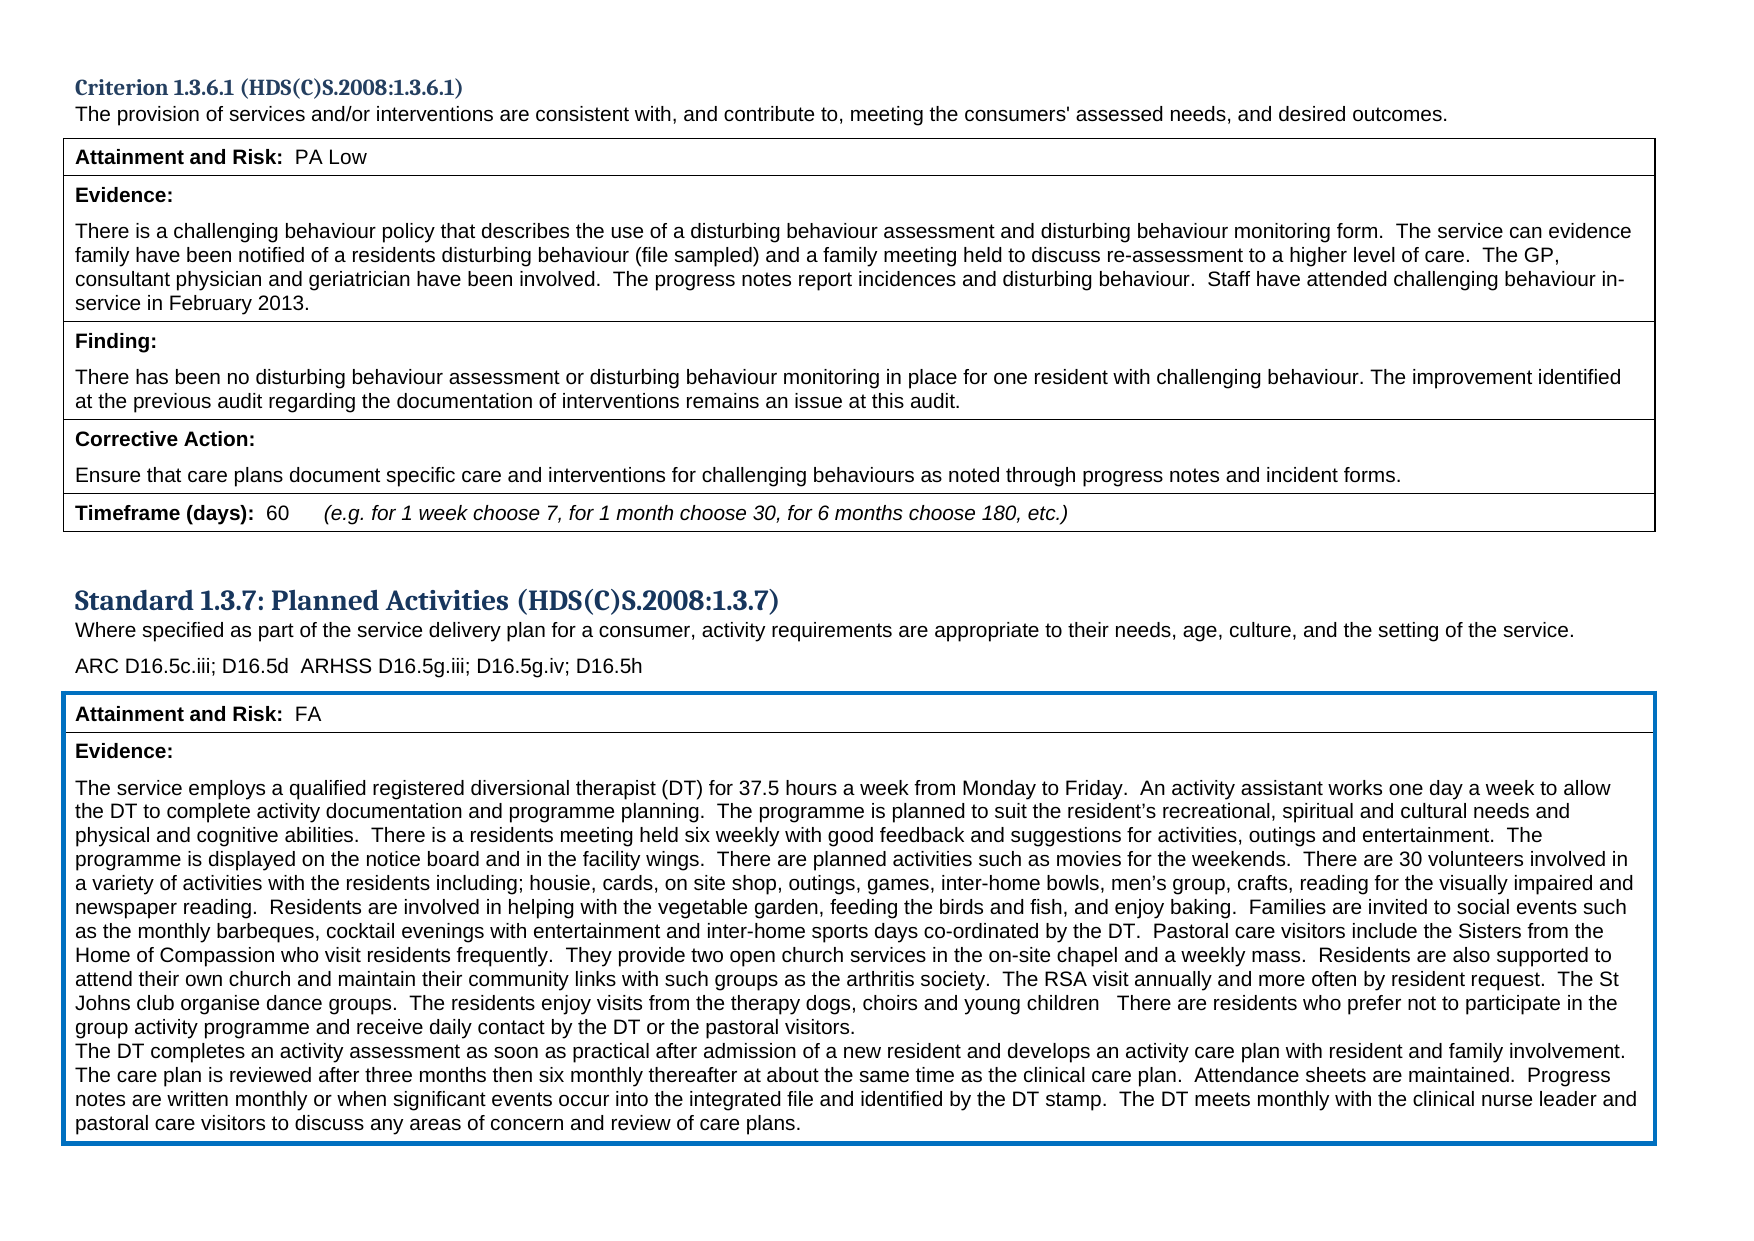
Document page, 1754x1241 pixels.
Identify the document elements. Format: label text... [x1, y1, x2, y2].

table_cell There has been no disturbing behaviour assessment or disturbing behaviour monitoring in place for one resident with challenging behaviour. The improvement identified at the previous audit regarding the documentation of interventions remains an issue at this audit. [64, 359, 1654, 419]
table_cell Corrective Action: [64, 420, 1654, 457]
text Where specified as part of the service delivery plan for a consumer, activity requirements are appropriate to their needs, age, culture, and the setting of the service. [75, 618, 1679, 642]
table_cell The service employs a qualified registered diversional therapist (DT) for 37.5 hours a week from Monday to Friday. An activity assistant works one day a week to allow the DT to complete activity documentation and programme planning. The programme is planned to suit the resident’s recreational, spiritual and cultural needs and physical and cognitive abilities. There is a residents meeting held six weekly with good feedback and suggestions for activities, outings and entertainment. The programme is displayed on the notice board and in the facility wings. There are planned activities such as movies for the weekends. There are 30 volunteers involved in a variety of activities with the residents including; housie, cards, on site shop, outings, games, inter-home bowls, men’s group, crafts, reading for the visually impaired and newspaper reading. Residents are involved in helping with the vegetable garden, feeding the birds and fish, and enjoy baking. Families are invited to social events such as the monthly barbeques, cocktail evenings with entertainment and inter-home sports days co-ordinated by the DT. Pastoral care visitors include the Sisters from the Home of Compassion who visit residents frequently. They provide two open church services in the on-site chapel and a weekly mass. Residents are also supported to attend their own church and maintain their community links with such groups as the arthritis society. The RSA visit annually and more often by resident request. The St Johns club organise dance groups. The residents enjoy visits from the therapy dogs, choirs and young children There are residents who prefer not to participate in the group activity programme and receive daily contact by the DT or the pastoral visitors. The DT completes an activity assessment as soon as practical after admission of a new resident and develops an activity care plan with resident and family involvement. The care plan is reviewed after three months then six monthly thereafter at about the same time as the clinical care plan. Attendance sheets are maintained. Progress notes are written monthly or when significant events occur into the integrated file and identified by the DT stamp. The DT meets monthly with the clinical nurse leader and pastoral care visitors to discuss any areas of concern and review of care plans. [66, 769, 1653, 1141]
table_cell Evidence: [64, 176, 1654, 213]
text ARC D16.5c.iii; D16.5d ARHSS D16.5g.iii; D16.5g.iv; D16.5h [75, 654, 1679, 678]
table_cell Finding: [64, 322, 1654, 359]
text The provision of services and/or interventions are consistent with, and contribute to, meeting the consumers' assessed needs, and desired outcomes. [75, 101, 1679, 125]
subtitle Standard 1.3.7: Planned Activities (HDS(C)S.2008:1.3.7) [75, 584, 1679, 618]
table_cell Timeframe (days): 60 (e.g. for 1 week choose 7, for 1 month choose 30, for 6 months choose 180, etc.) [64, 494, 1654, 531]
table_cell Evidence: [66, 733, 1653, 769]
table_cell Ensure that care plans document specific care and interventions for challenging behaviours as noted through progress notes and incident forms. [64, 457, 1654, 493]
table_cell There is a challenging behaviour policy that describes the use of a disturbing behaviour assessment and disturbing behaviour monitoring form. The service can evidence family have been notified of a residents disturbing behaviour (file sampled) and a family meeting held to discuss re-assessment to a higher level of care. The GP, consultant physician and geriatrician have been involved. The progress notes report incidences and disturbing behaviour. Staff have attended challenging behaviour in-service in February 2013. [64, 213, 1654, 321]
table_header Attainment and Risk: FA [66, 695, 1653, 732]
subtitle Criterion 1.3.6.1 (HDS(C)S.2008:1.3.6.1) [75, 75, 1679, 101]
table_header Attainment and Risk: PA Low [64, 139, 1654, 175]
